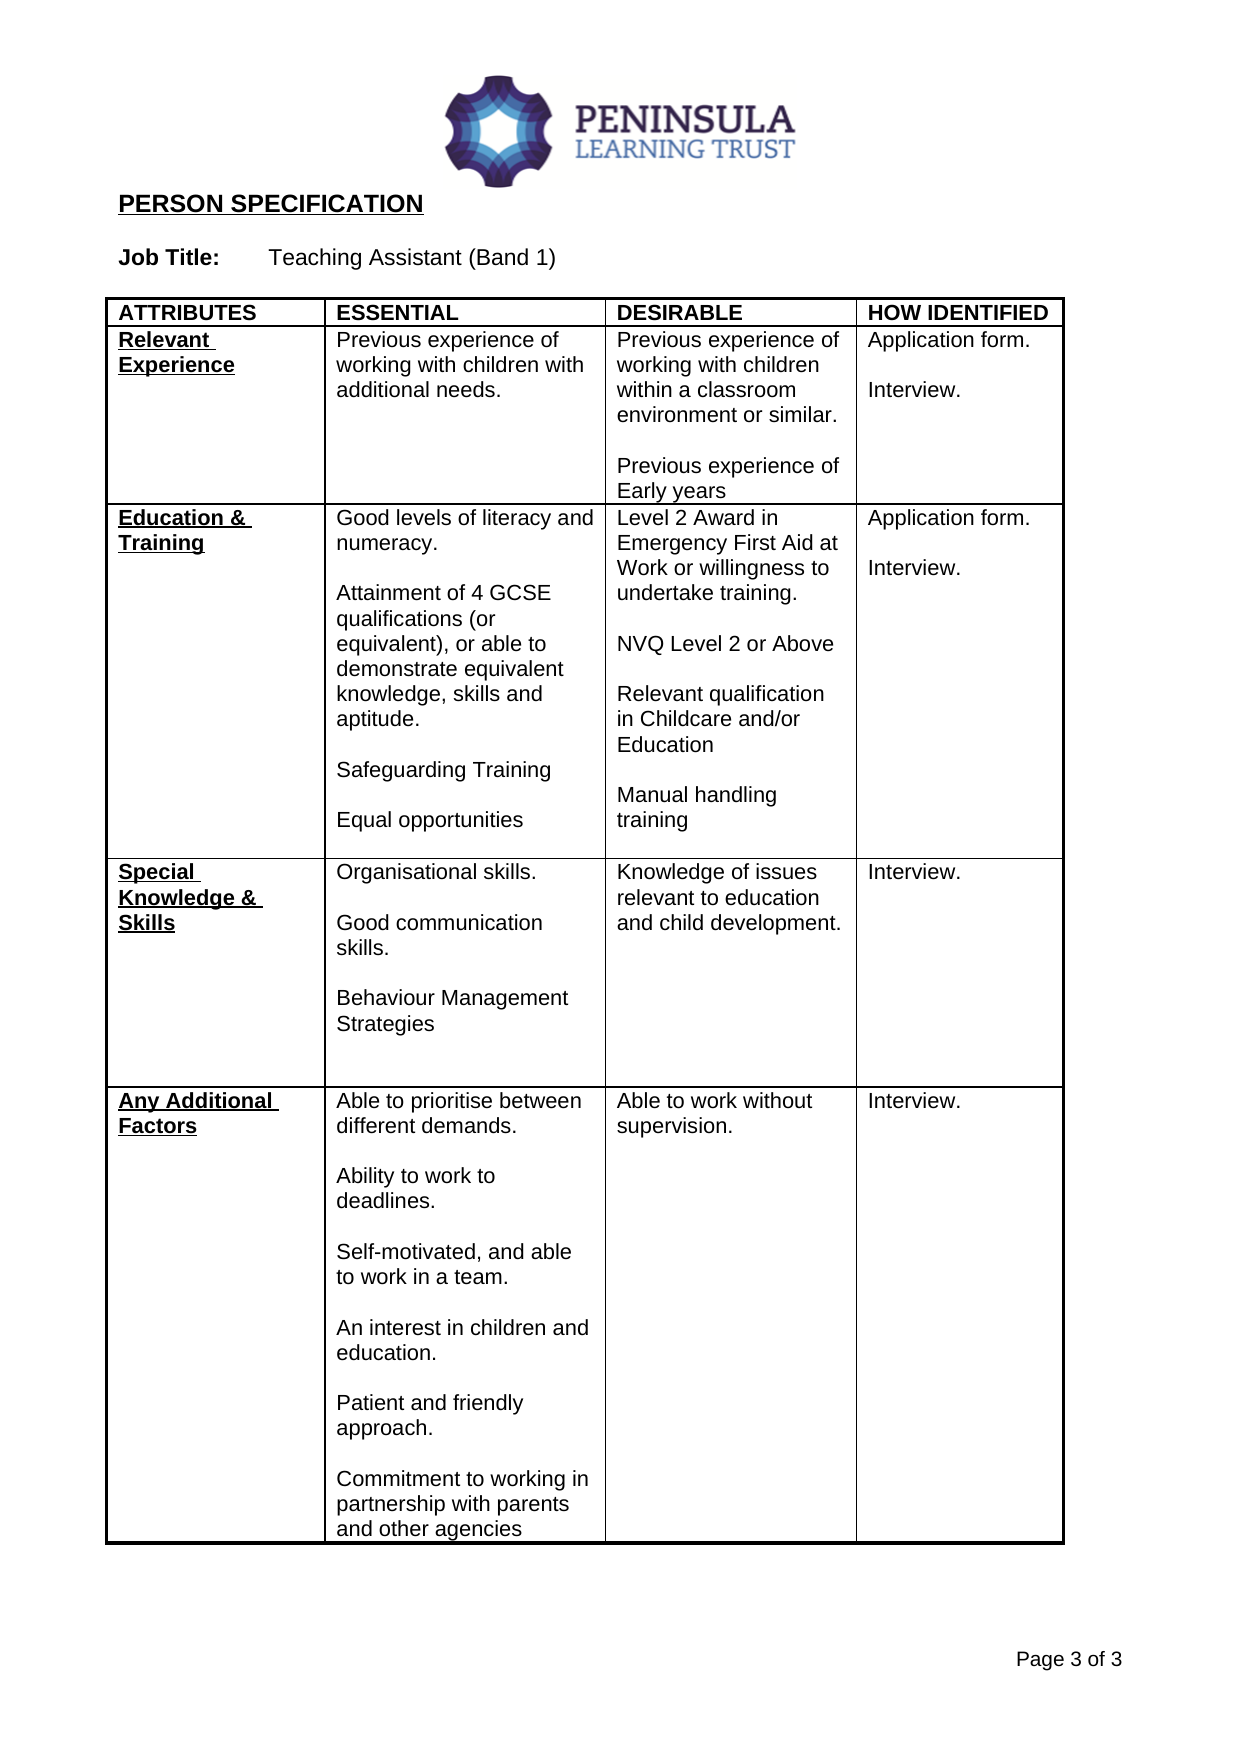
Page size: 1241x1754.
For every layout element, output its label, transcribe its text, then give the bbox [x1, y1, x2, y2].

table_cell Special Knowledge & Skills [108, 859, 324, 1086]
table_cell Knowledge of issues relevant to education and child development. [606, 859, 856, 1086]
table_cell Interview. [857, 859, 1062, 1086]
table_cell Able to work without supervision. [606, 1088, 856, 1541]
table_cell Level 2 Award in Emergency First Aid at Work or willingness to undertake training. NVQ Level 2 or Above Relevant qualification in Childcare and/or Education Manual handling training [606, 505, 856, 858]
picture [443, 75, 798, 189]
table_cell Any Additional Factors [108, 1088, 324, 1541]
table_header ATTRIBUTES [108, 300, 324, 325]
table_header HOW IDENTIFIED [857, 300, 1062, 325]
table_cell Previous experience of working with children with additional needs. [326, 327, 605, 503]
table_cell Organisational skills. Good communication skills. Behaviour Management Strategies [326, 859, 605, 1086]
table_cell Relevant Experience [108, 327, 324, 503]
text PERSON SPECIFICATION [118, 189, 1122, 218]
table_cell Previous experience of working with children within a classroom environment or similar. Previous experience of Early years [606, 327, 856, 503]
table_cell Able to prioritise between different demands. Ability to work to deadlines. Self-motivated, and able to work in a team. An interest in children and education. Patient and friendly approach. Commitment to working in partnership with parents and other agencies [326, 1088, 605, 1541]
table_cell Good levels of literacy and numeracy. Attainment of 4 GCSE qualifications (or equivalent), or able to demonstrate equivalent knowledge, skills and aptitude. Safeguarding Training Equal opportunities [326, 505, 605, 858]
table_cell Interview. [857, 1088, 1062, 1541]
text Job Title: Teaching Assistant (Band 1) [118, 244, 1122, 270]
table_cell Application form. Interview. [857, 327, 1062, 503]
table_cell Education & Training [108, 505, 324, 858]
table_header ESSENTIAL [326, 300, 605, 325]
table_cell Application form. Interview. [857, 505, 1062, 858]
table_header DESIRABLE [606, 300, 856, 325]
